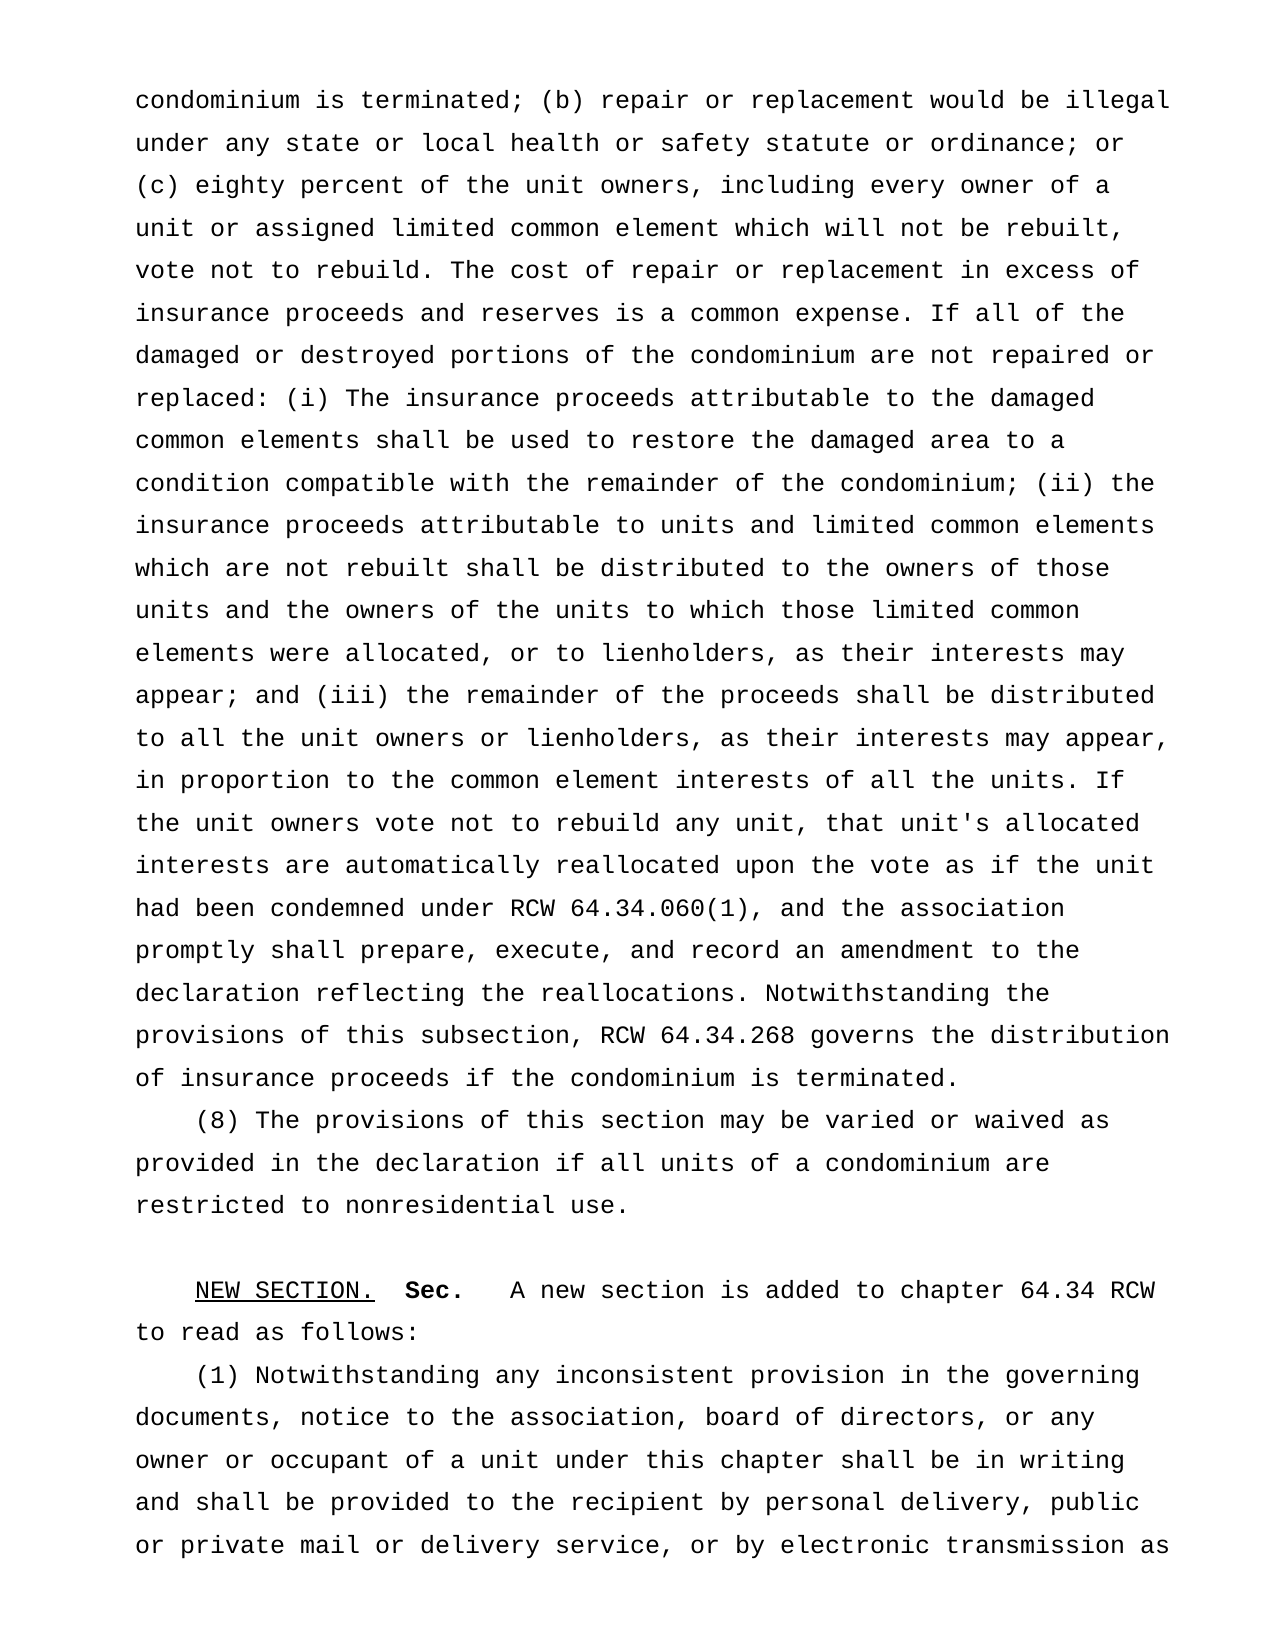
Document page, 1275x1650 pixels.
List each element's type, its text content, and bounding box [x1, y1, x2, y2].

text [135, 1349, 1170, 1562]
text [135, 75, 1170, 1095]
text NEW SECTION. Sec. A new section is added to chapter 64.34 RCW to read as follows: [135, 1264, 1170, 1349]
text (8) The provisions of this section may be varied or waived as provided in the declaration if all units of a condominium are restricted to nonresidential use. [135, 1095, 1170, 1222]
